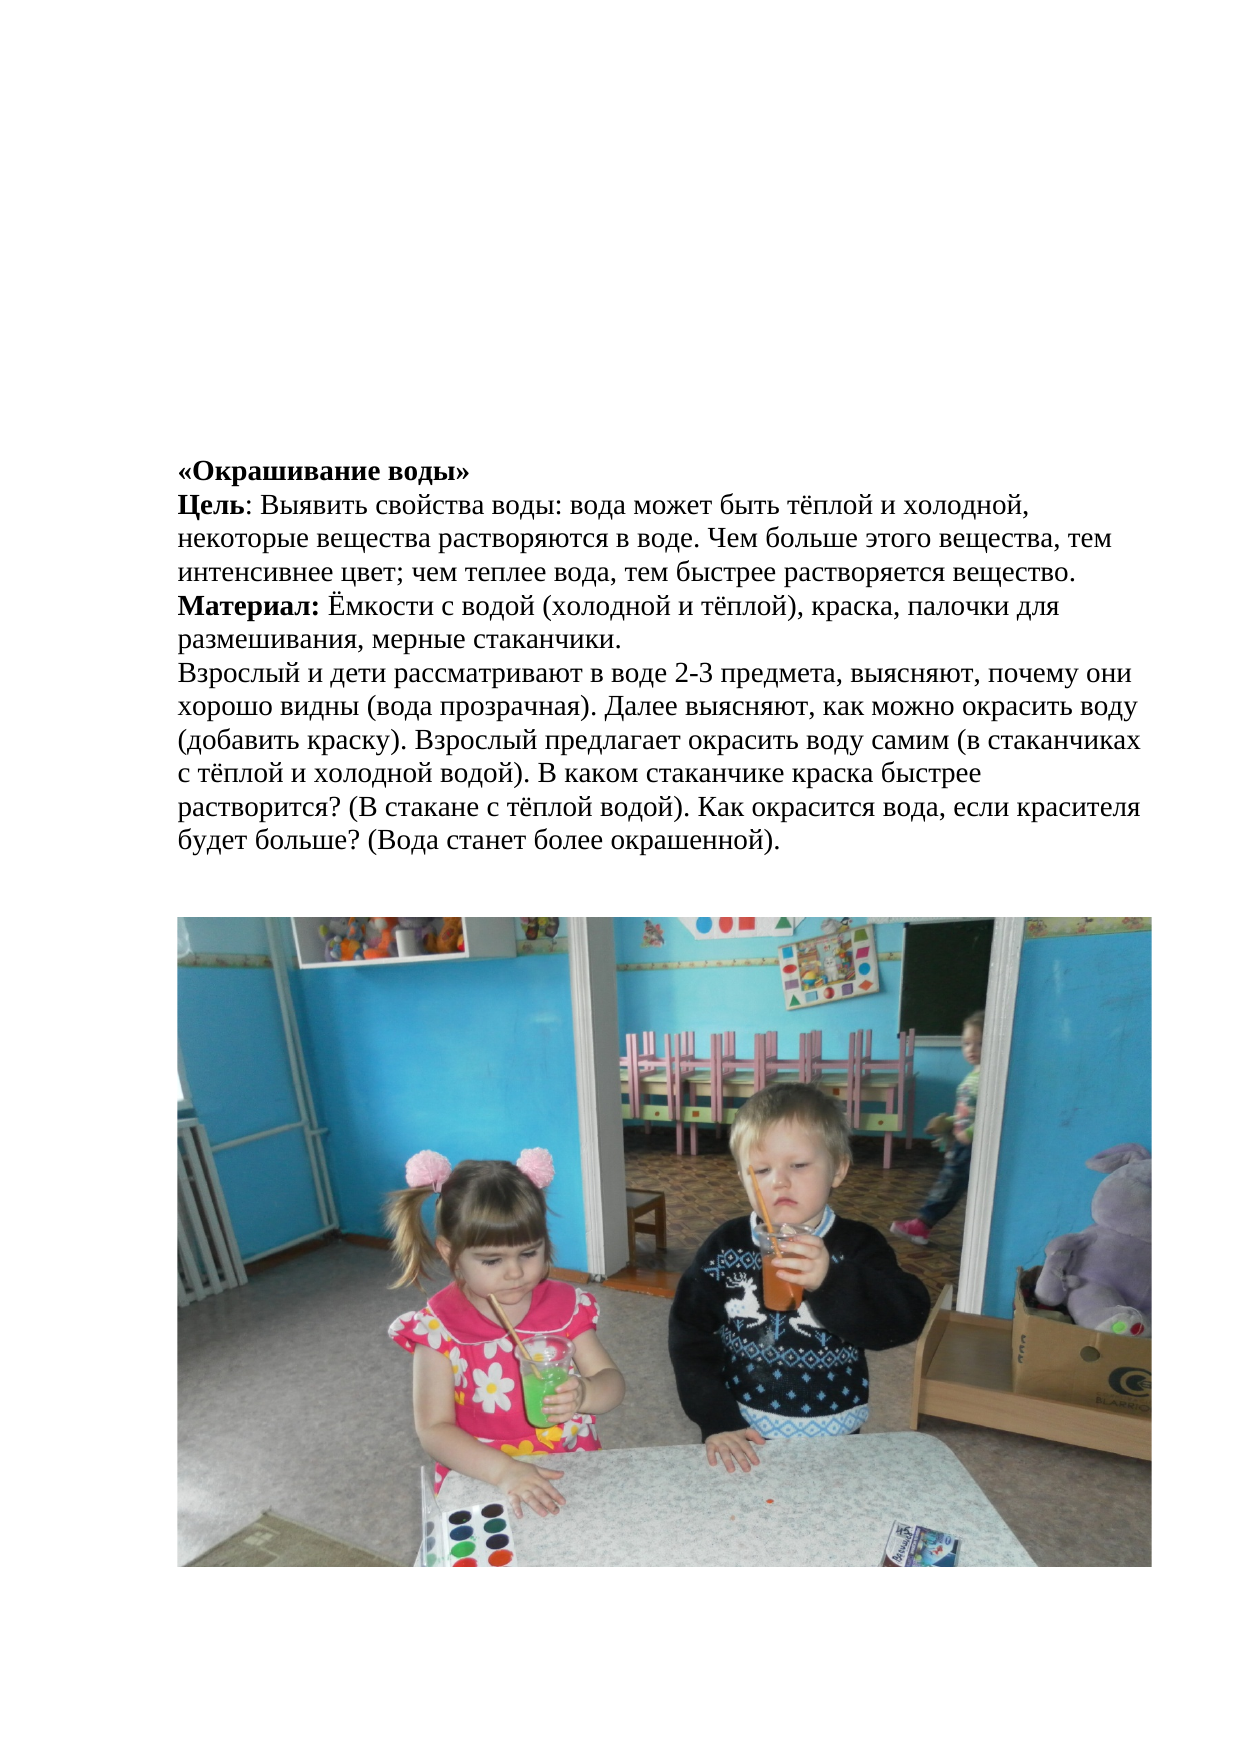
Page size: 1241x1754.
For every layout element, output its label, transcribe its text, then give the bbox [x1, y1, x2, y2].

picture [177, 917, 1152, 1567]
text Взрослый и дети рассматривают в воде 2-3 предмета, выясняют, почему они хорошо видны (вода прозрачная). Далее выясняют, как можно окрасить воду (добавить краску). Взрослый предлагает окрасить воду самим (в стаканчиках с тёплой и холодной водой). В каком стаканчике краска быстрее растворится? (В стакане с тёплой водой). Как окрасится вода, если красителя будет больше? (Вода станет более окрашенной). [177, 655, 1152, 856]
text Цель: Выявить свойства воды: вода может быть тёплой и холодной, некоторые вещества растворяются в воде. Чем больше этого вещества, тем интенсивнее цвет; чем теплее вода, тем быстрее растворяется вещество. [177, 487, 1152, 588]
text Материал: Ёмкости с водой (холодной и тёплой), краска, палочки для размешивания, мерные стаканчики. [177, 588, 1152, 655]
text «Окрашивание воды» [177, 453, 1152, 487]
